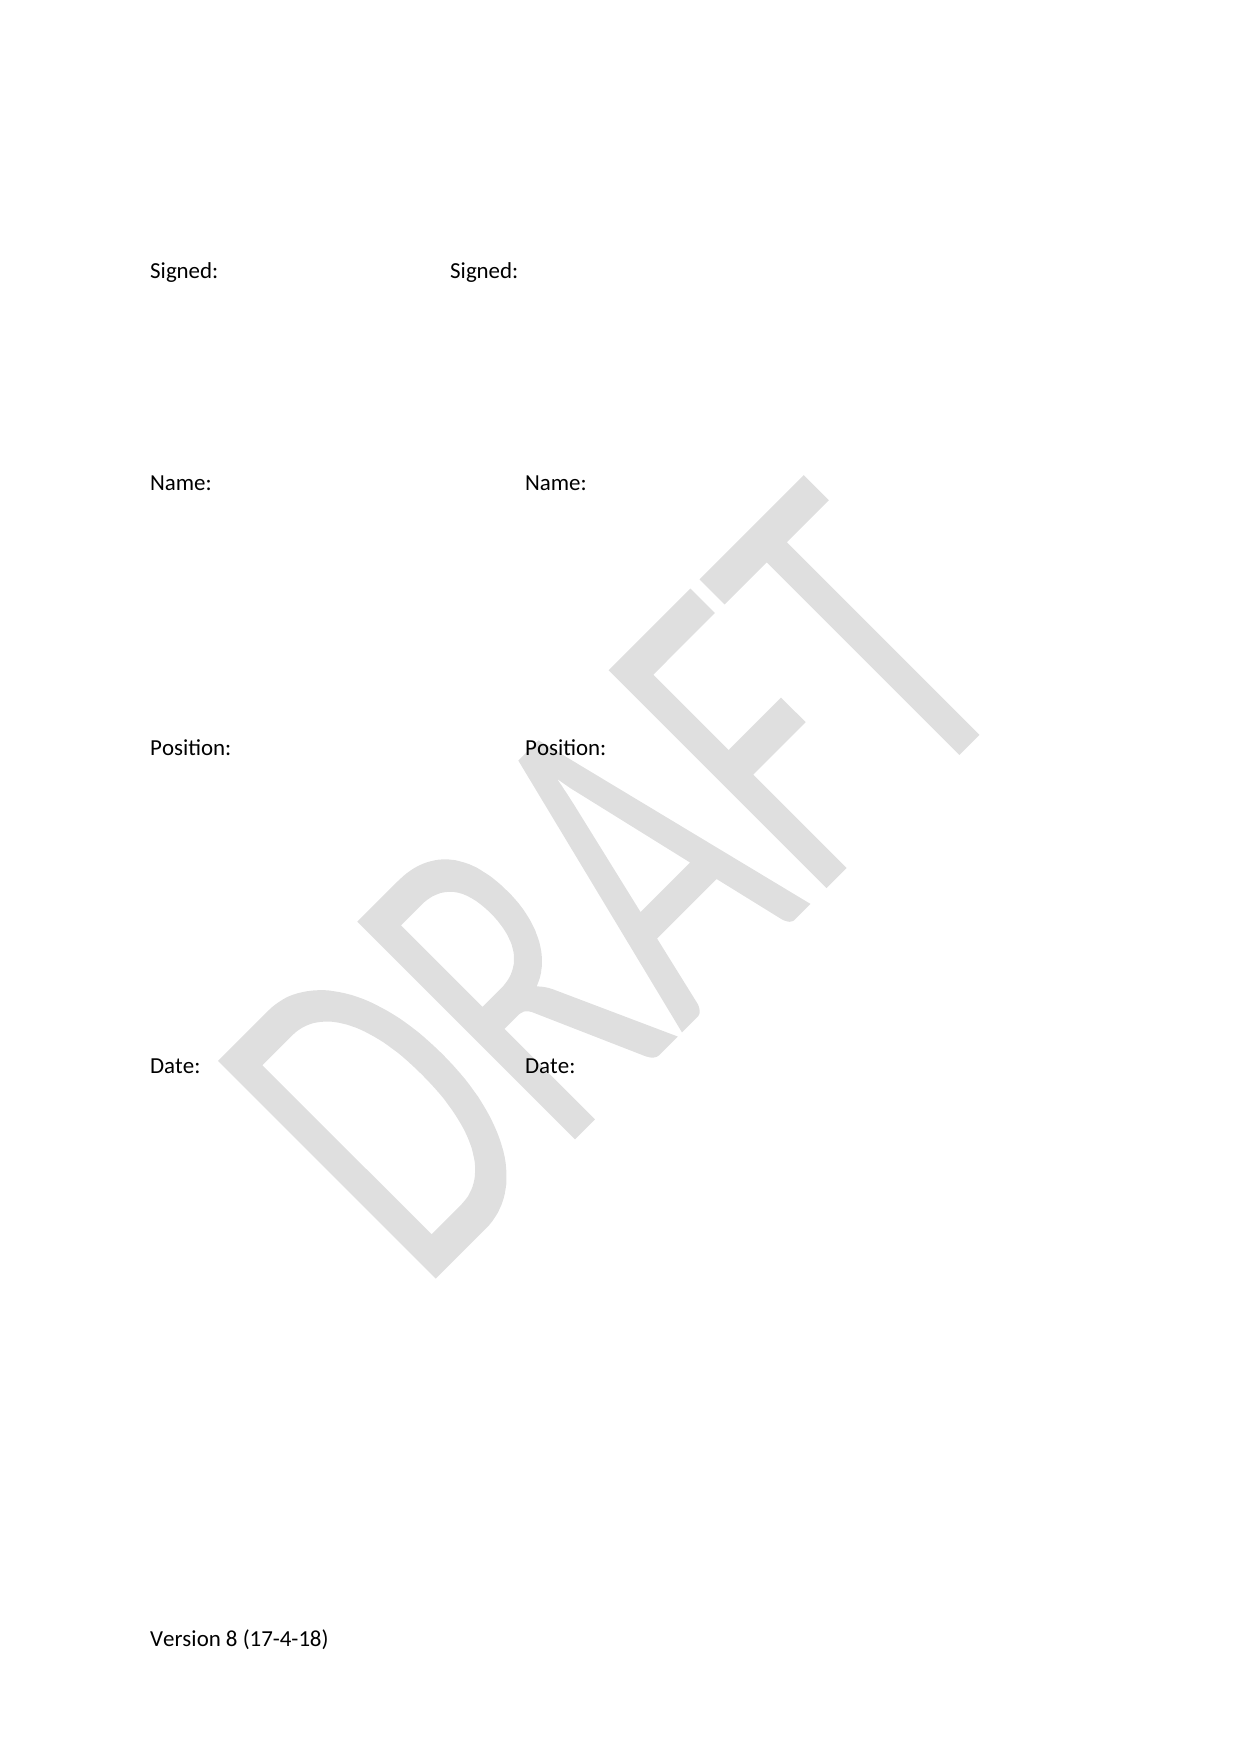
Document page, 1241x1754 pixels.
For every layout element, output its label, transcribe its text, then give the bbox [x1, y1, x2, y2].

text Name: Name: [150, 468, 1090, 496]
text Position: Position: [150, 733, 1090, 761]
text Date: Date: [150, 1051, 1090, 1079]
text Signed: Signed: [150, 256, 1090, 284]
